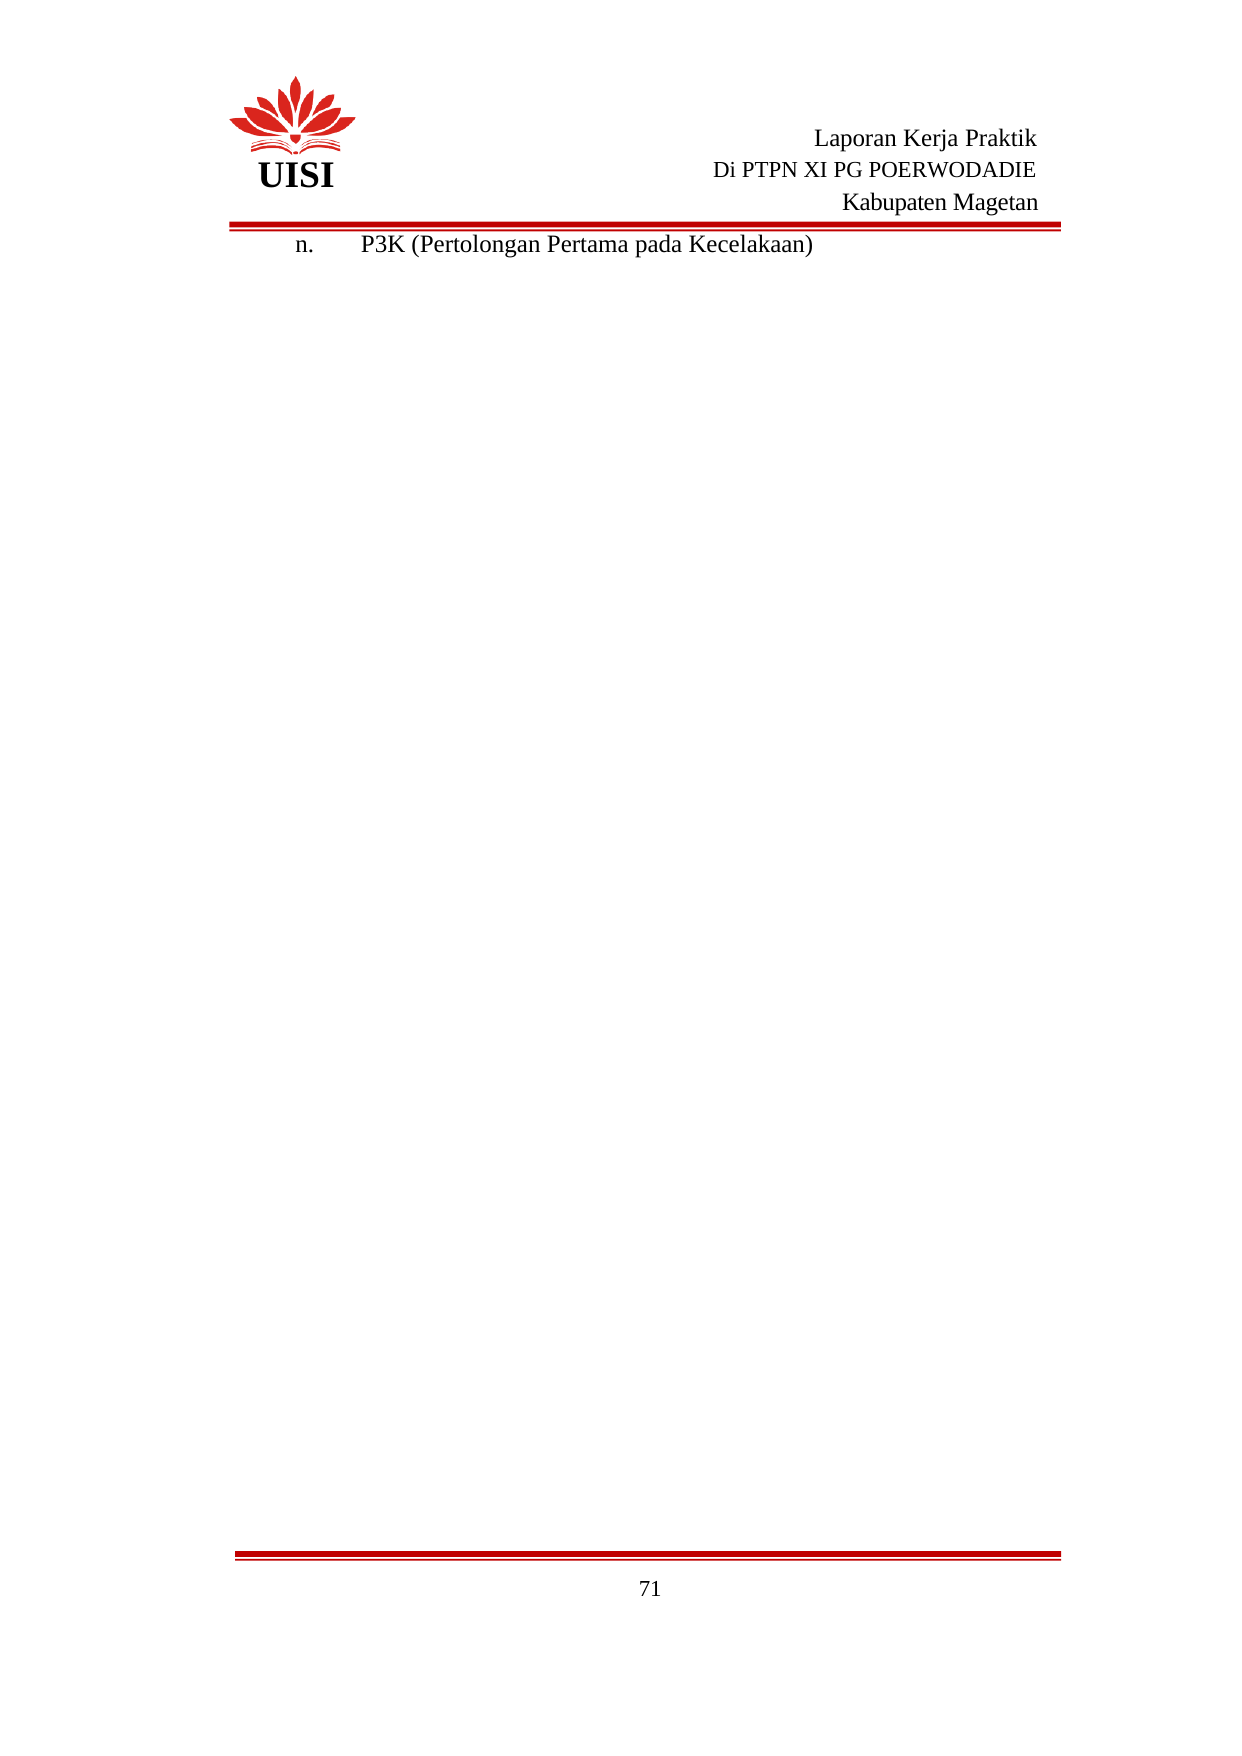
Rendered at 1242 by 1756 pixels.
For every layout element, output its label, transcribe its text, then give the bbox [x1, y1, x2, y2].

list P3K (Pertolongan Pertama pada Kecelakaan) [295, 229, 1237, 258]
picture [229, 76, 356, 155]
